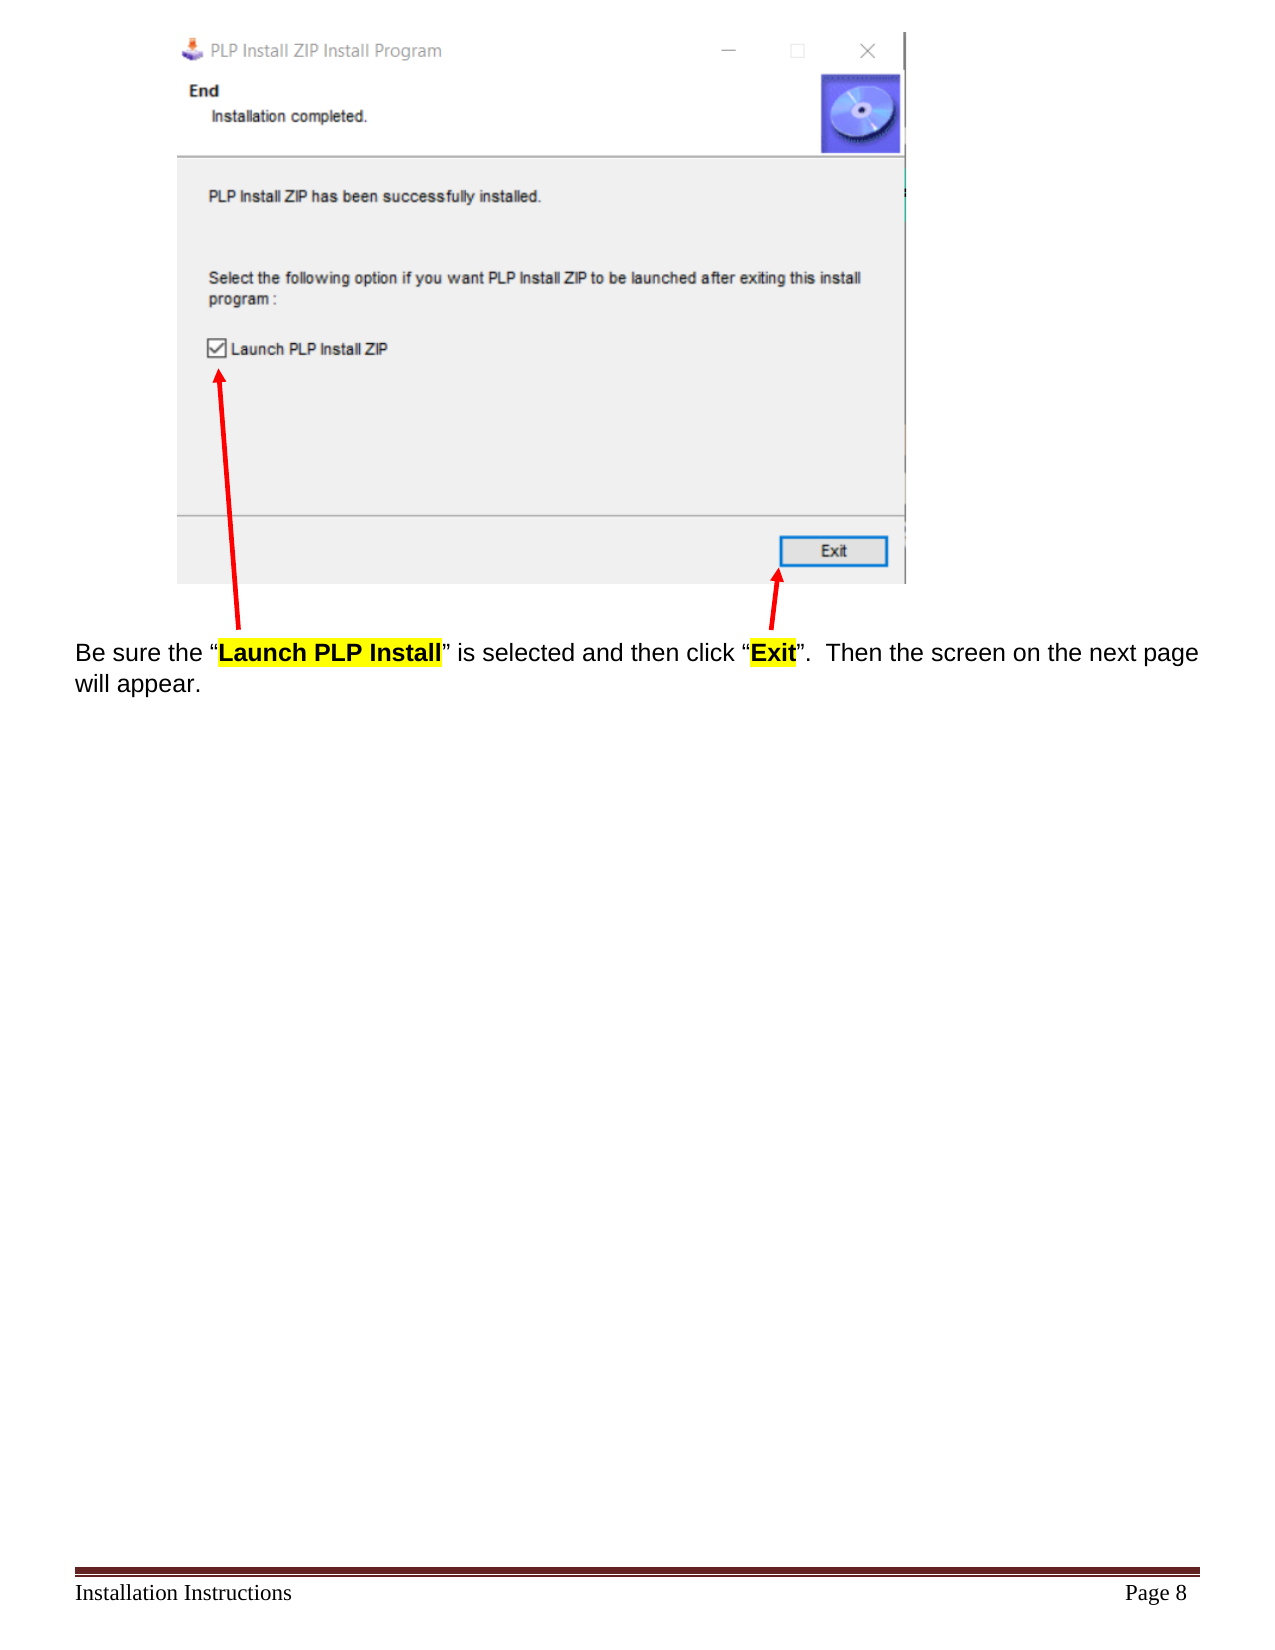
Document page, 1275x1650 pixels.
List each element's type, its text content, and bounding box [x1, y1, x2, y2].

text Be sure the “Launch PLP Install” is selected and then click “Exit”. Then the screen on the next page will appear. [75, 638, 1200, 698]
picture [177, 32, 907, 584]
